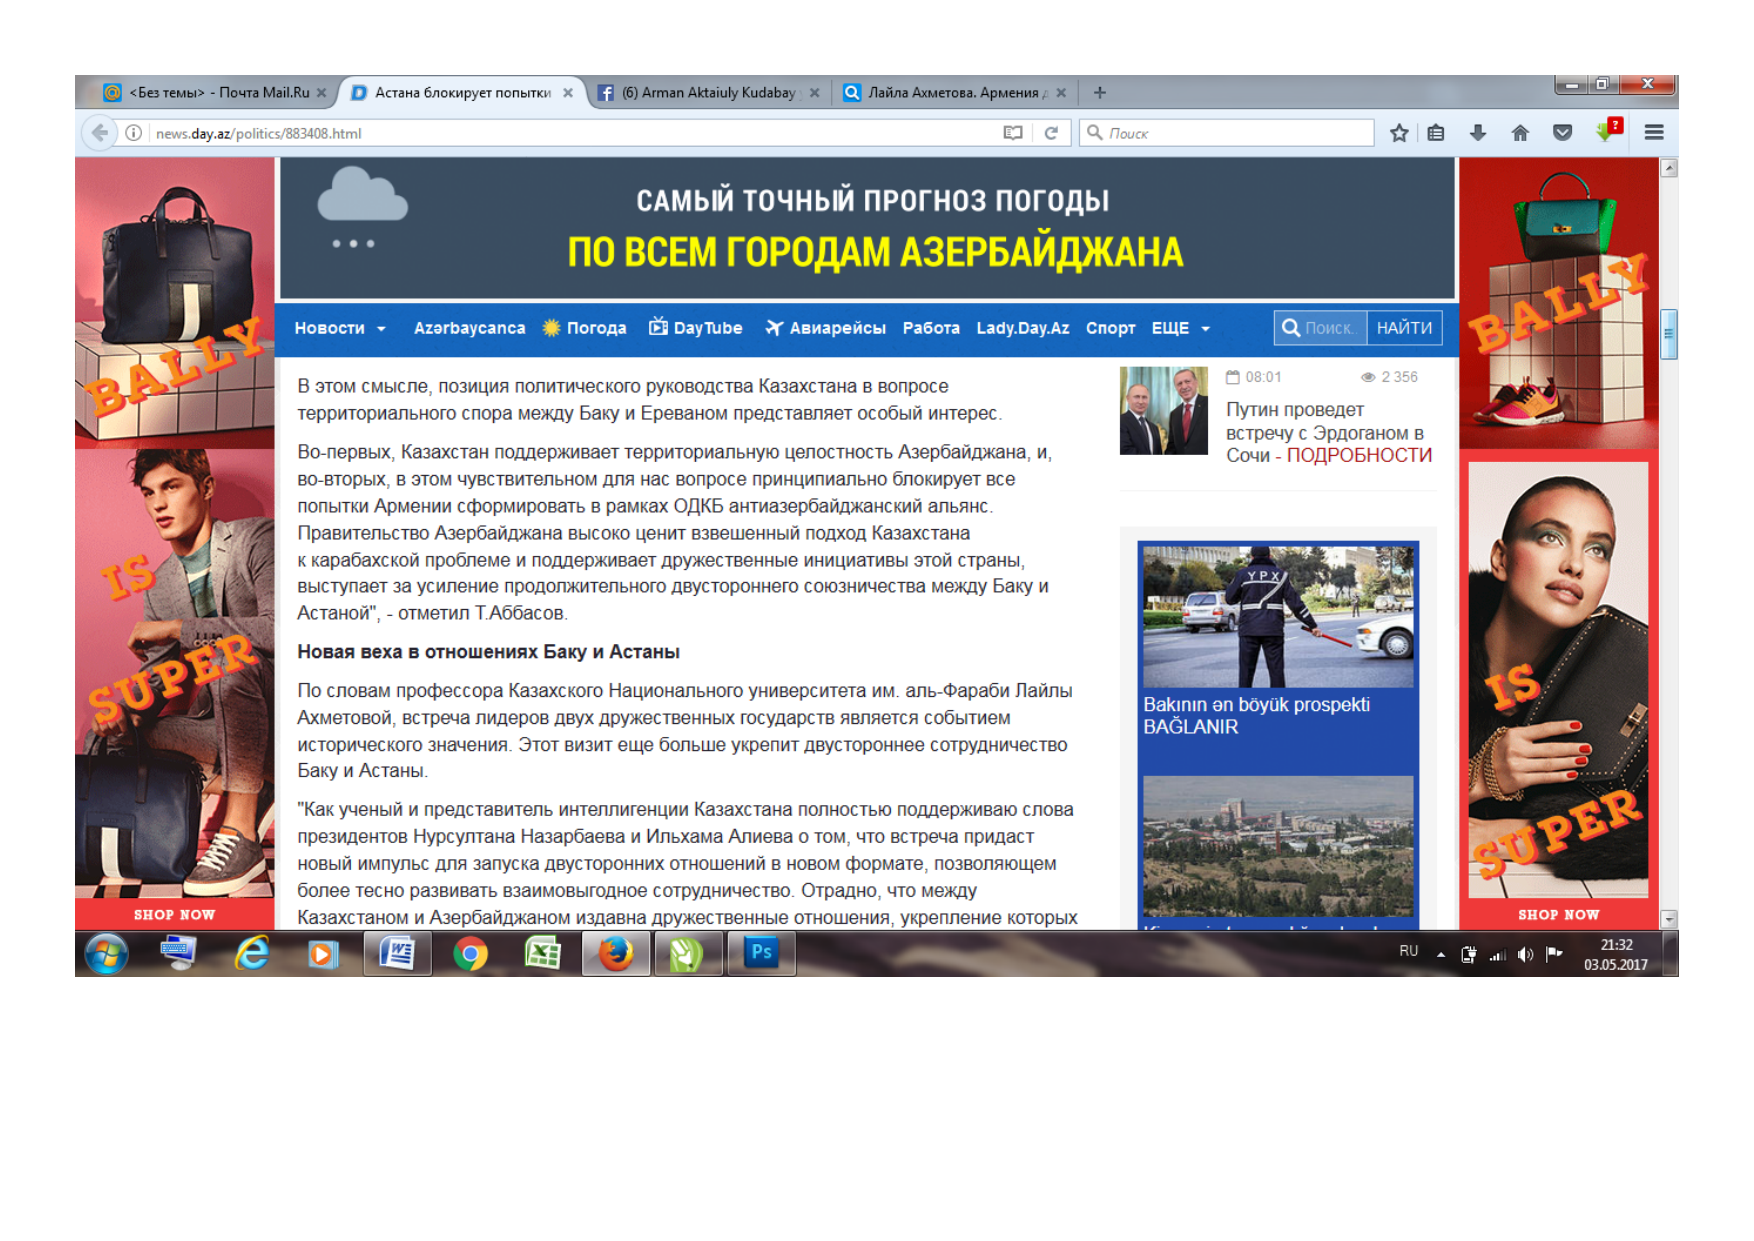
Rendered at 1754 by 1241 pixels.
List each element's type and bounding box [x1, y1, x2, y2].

picture [75, 75, 1679, 977]
